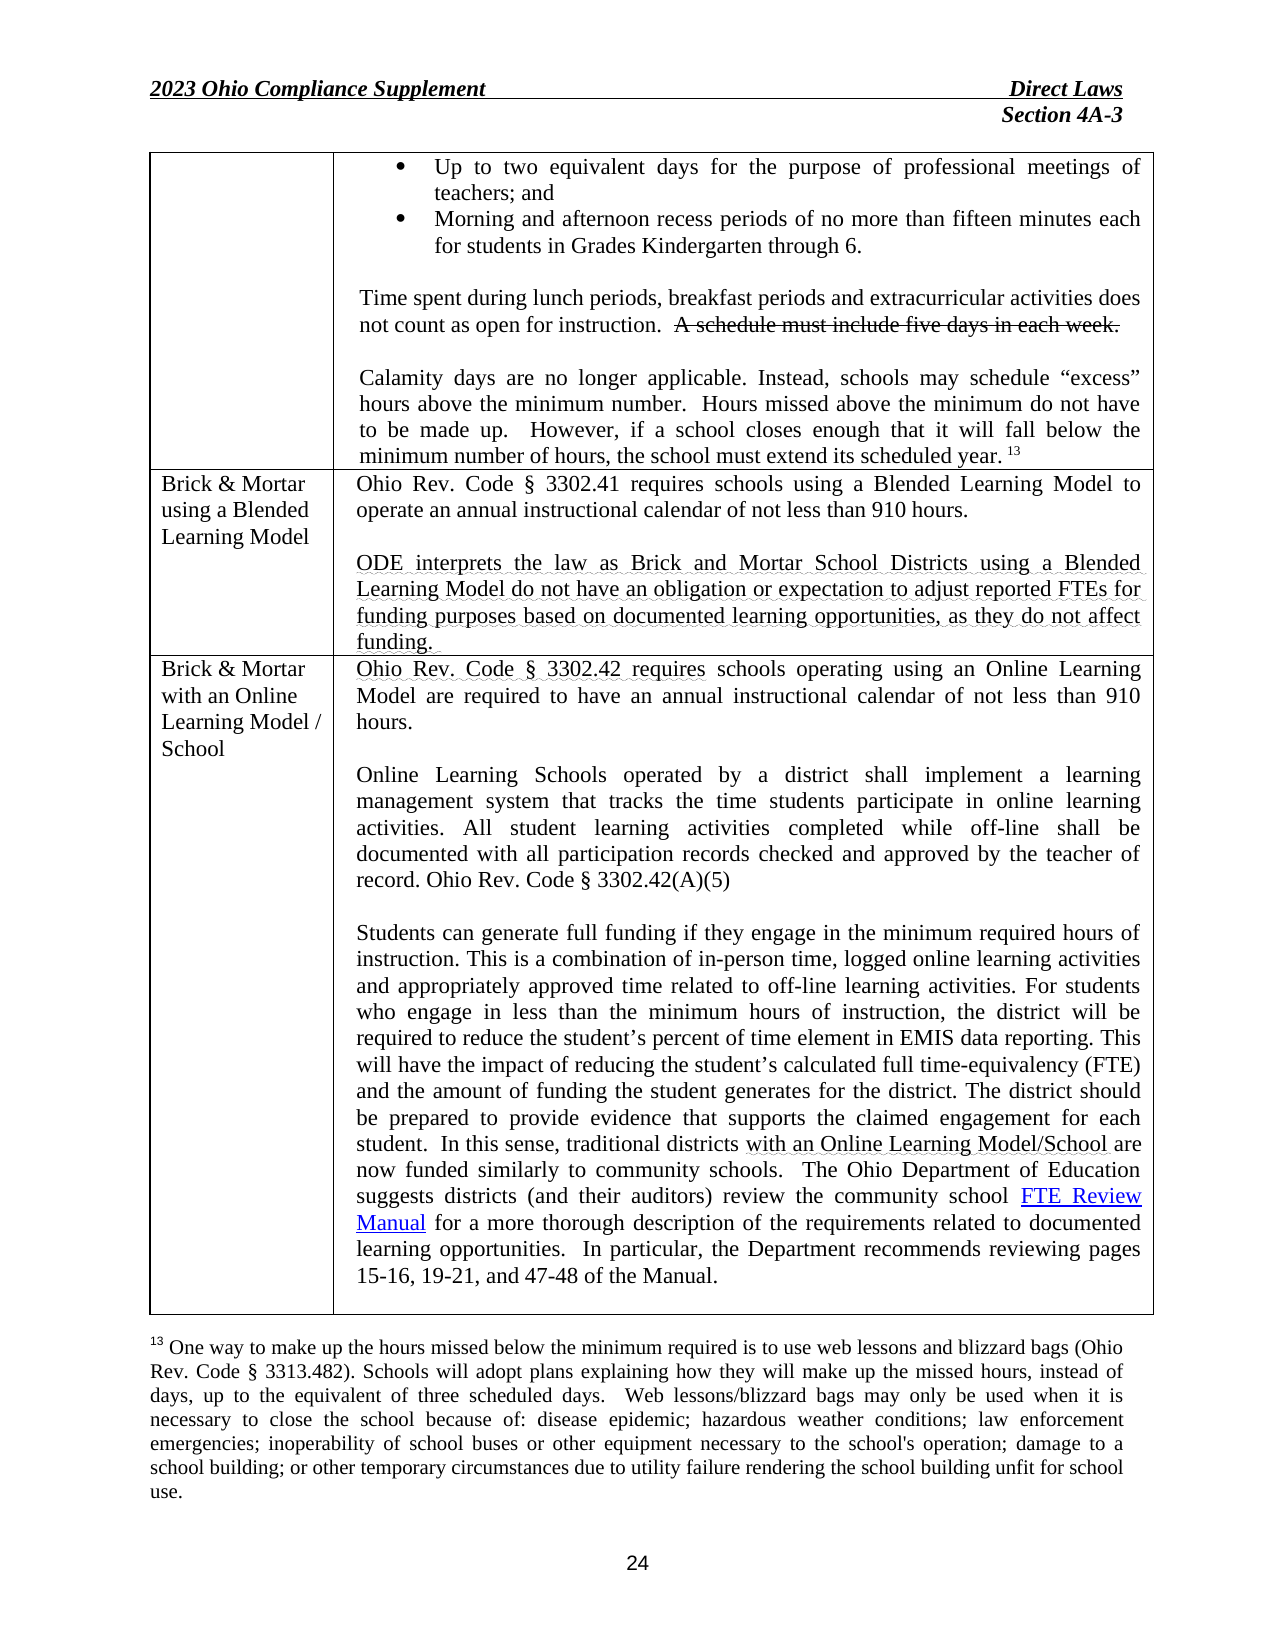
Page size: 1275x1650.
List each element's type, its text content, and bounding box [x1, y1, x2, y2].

table_cell Ohio Rev. Code § 3302.41 requires schools using a Blended Learning Model to operate an annual instructional calendar of not less than 910 hours. ODE interprets the law as Brick and Mortar School Districts using a Blended Learning Model do not have an obligation or expectation to adjust reported FTEs for funding purposes based on documented learning opportunities, as they do not affect funding. [334, 470, 1153, 654]
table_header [151, 153, 333, 469]
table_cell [334, 656, 1153, 1314]
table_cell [151, 656, 333, 1314]
table_cell Brick & Mortar using a Blended Learning Model [151, 470, 333, 654]
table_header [334, 153, 1153, 469]
